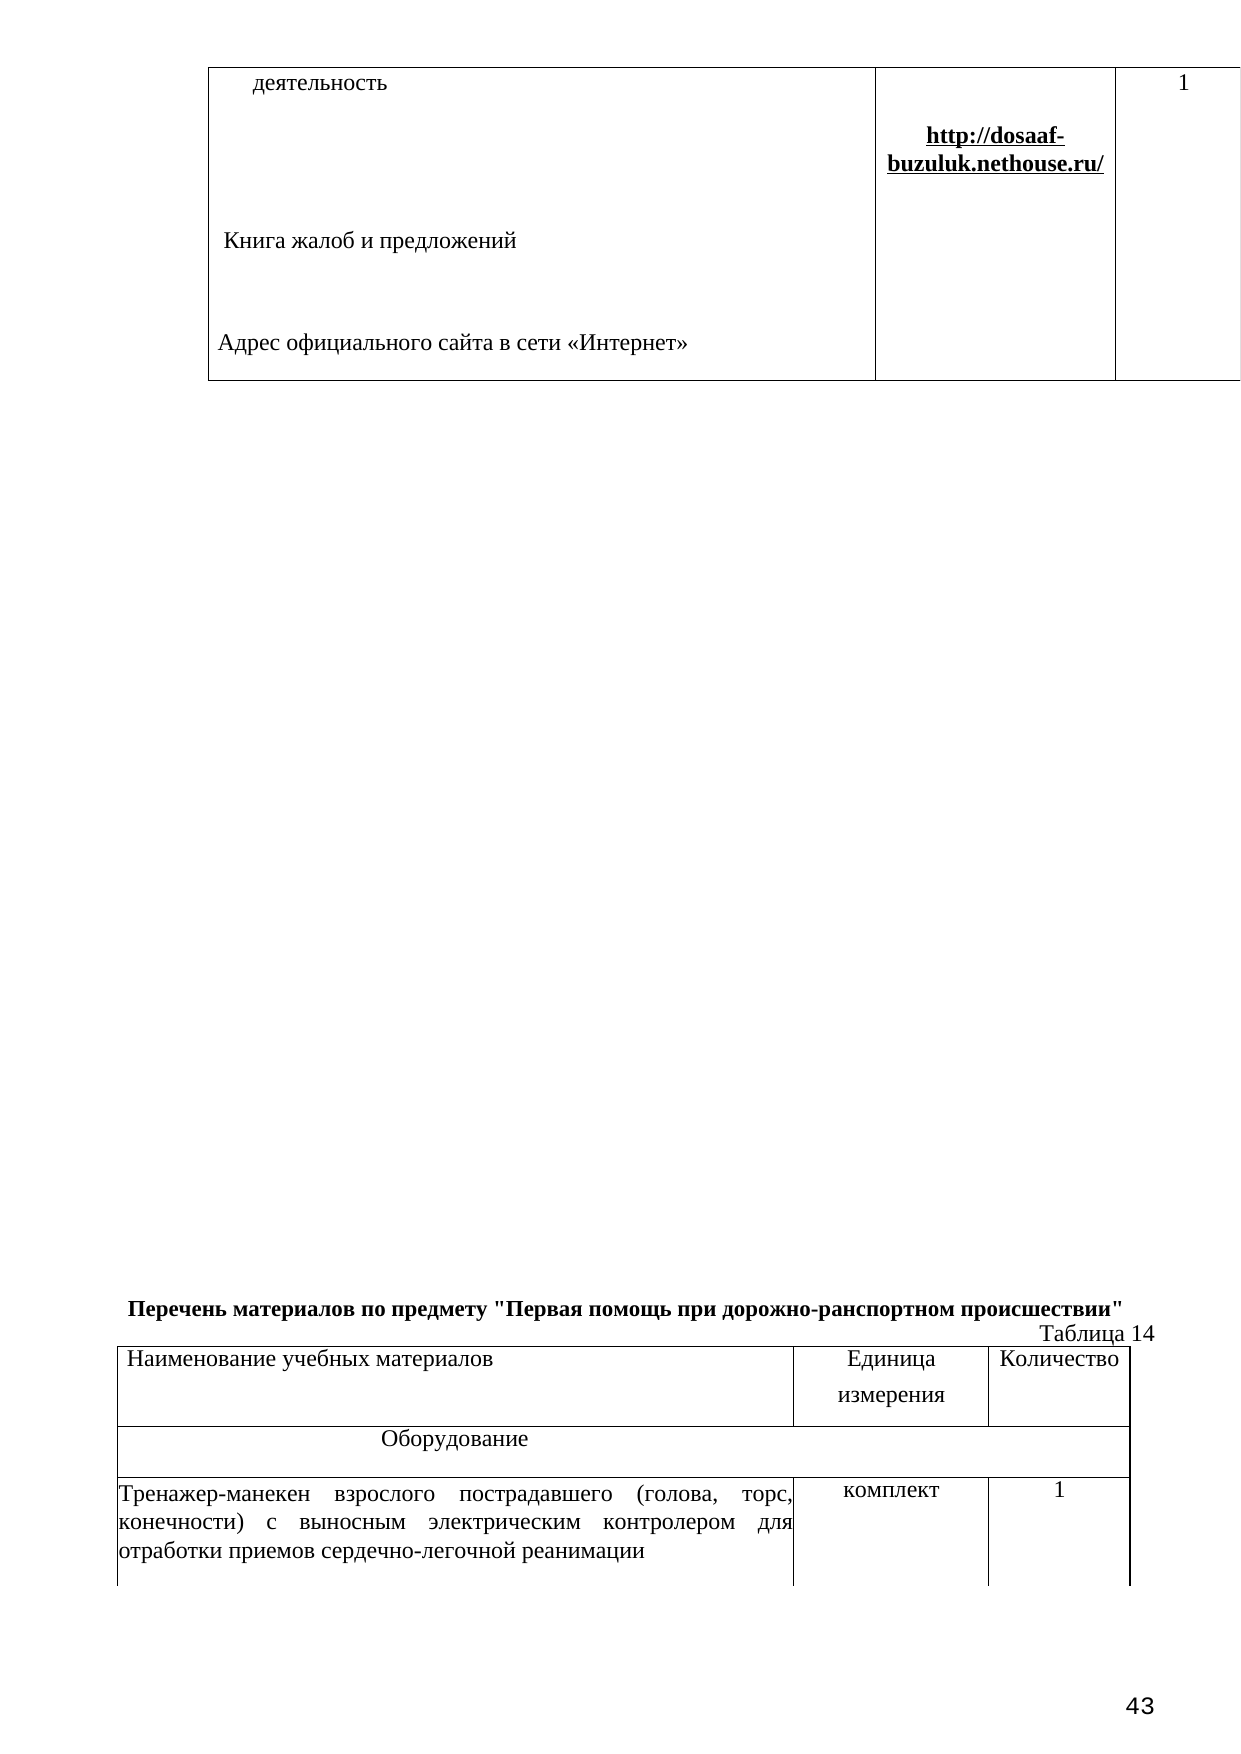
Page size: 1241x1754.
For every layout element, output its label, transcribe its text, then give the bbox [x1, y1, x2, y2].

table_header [209, 68, 875, 380]
text Таблица 14 [93, 1322, 1155, 1346]
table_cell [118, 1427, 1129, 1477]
text Перечень материалов по предмету "Первая помощь при дорожно-ранспортном происшествии" [97, 1293, 1155, 1322]
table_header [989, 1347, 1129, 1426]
table_header Наименование учебных материалов [118, 1347, 793, 1426]
table_header Единица измерения [794, 1347, 988, 1426]
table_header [876, 68, 1115, 380]
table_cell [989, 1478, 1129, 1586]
table_header 1 1 1 2 1 [1116, 68, 1240, 380]
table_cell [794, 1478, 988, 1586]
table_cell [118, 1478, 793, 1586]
